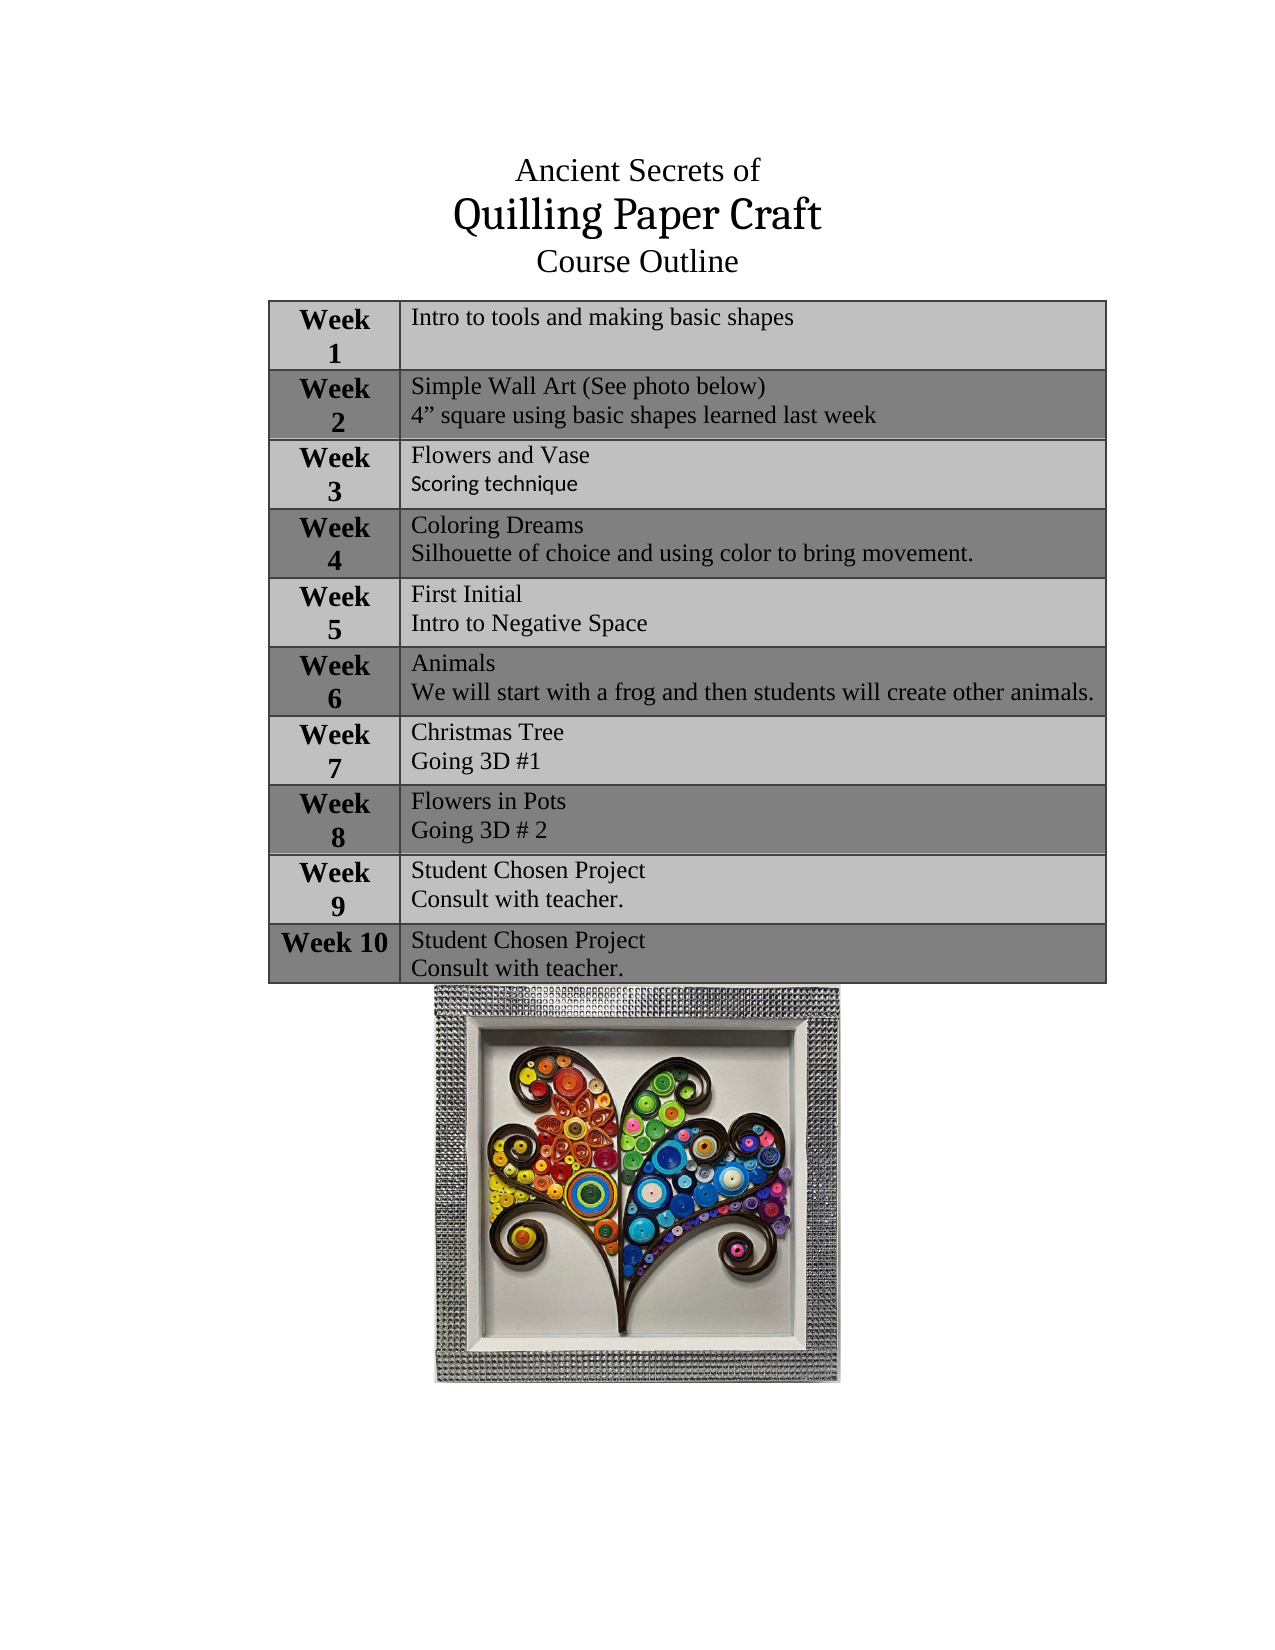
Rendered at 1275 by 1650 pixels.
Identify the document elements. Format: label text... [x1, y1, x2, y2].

table_cell Student Chosen Project Consult with teacher. [401, 856, 1105, 923]
table_header Week 1 [270, 302, 399, 369]
table_cell Week 6 [270, 648, 399, 715]
table_cell Week 2 [270, 371, 399, 438]
table_cell Flowers in Pots Going 3D # 2 [401, 786, 1105, 853]
table_cell Week 4 [270, 510, 399, 577]
table_cell First Initial Intro to Negative Space [401, 579, 1105, 646]
text Quilling Paper Craft [150, 188, 1125, 241]
table_cell Week 10 [270, 925, 399, 982]
table_cell Christmas Tree Going 3D #1 [401, 717, 1105, 784]
table_cell Student Chosen Project Consult with teacher. [401, 925, 1105, 982]
text Course Outline [150, 241, 1125, 279]
text Ancient Secrets of [150, 150, 1125, 188]
table_cell Week 9 [270, 856, 399, 923]
table_cell Animals We will start with a frog and then students will create other animals. [401, 648, 1105, 715]
table_cell Coloring Dreams Silhouette of choice and using color to bring movement. [401, 510, 1105, 577]
table_header Intro to tools and making basic shapes [401, 302, 1105, 369]
picture [434, 984, 841, 1383]
table_cell Simple Wall Art (See photo below) 4” square using basic shapes learned last week [401, 371, 1105, 438]
table_cell Week 3 [270, 441, 399, 508]
table_cell Flowers and Vase Scoring technique [401, 441, 1105, 508]
table_cell Week 8 [270, 786, 399, 853]
table_cell Week 5 [270, 579, 399, 646]
table_cell Week 7 [270, 717, 399, 784]
